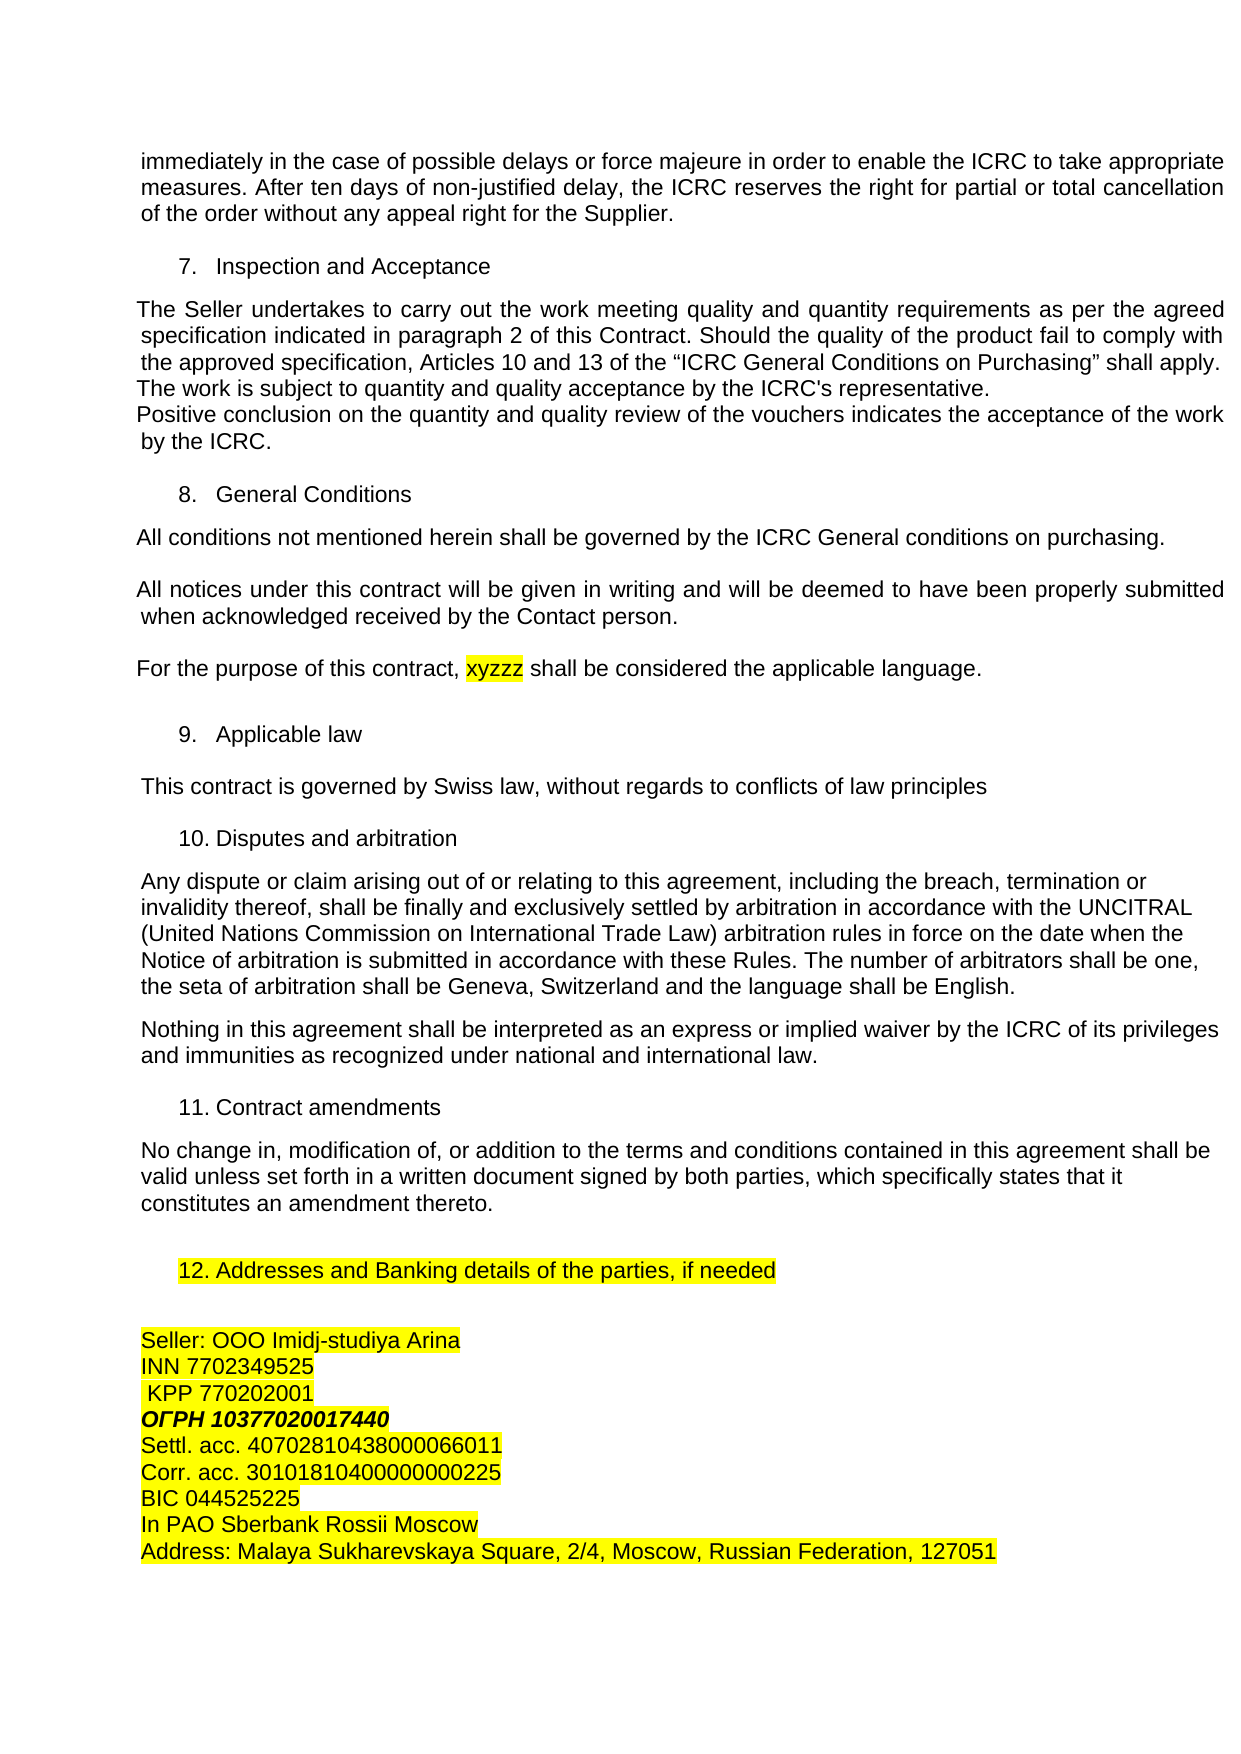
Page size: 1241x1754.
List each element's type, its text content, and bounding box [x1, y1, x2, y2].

table_cell General Conditions All conditions not mentioned herein shall be governed by the ICRC General conditions on purchasing. All notices under this contract will be given in writing and will be deemed to have been properly submitted when acknowledged received by the Contact person. For the purpose of this contract, xyzzz shall be considered the applicable language. [129, 481, 1237, 721]
table_cell Applicable law This contract is governed by Swiss law, without regards to conflicts of law principles Disputes and arbitration Any dispute or claim arising out of or relating to this agreement, including the breach, termination or invalidity thereof, shall be finally and exclusively settled by arbitration in accordance with the UNCITRAL (United Nations Commission on International Trade Law) arbitration rules in force on the date when the Notice of arbitration is submitted in accordance with these Rules. The number of arbitrators shall be one, the seta of arbitration shall be Geneva, Switzerland and the language shall be English. Nothing in this agreement shall be interpreted as an express or implied waiver by the ICRC of its privileges and immunities as recognized under national and international law. Contract amendments No change in, modification of, or addition to the terms and conditions contained in this agreement shall be valid unless set forth in a written document signed by both parties, which specifically states that it constitutes an amendment thereto. [129, 721, 1237, 1232]
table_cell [129, 148, 1237, 253]
table_cell Inspection and Acceptance The Seller undertakes to carry out the work meeting quality and quantity requirements as per the agreed specification indicated in paragraph 2 of this Contract. Should the quality of the product fail to comply with the approved specification, Articles 10 and 13 of the “ICRC General Conditions on Purchasing” shall apply. The work is subject to quantity and quality acceptance by the ICRC's representative. Positive conclusion on the quantity and quality review of the vouchers indicates the acceptance of the work by the ICRC. [129, 253, 1237, 481]
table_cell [129, 1233, 1237, 1590]
